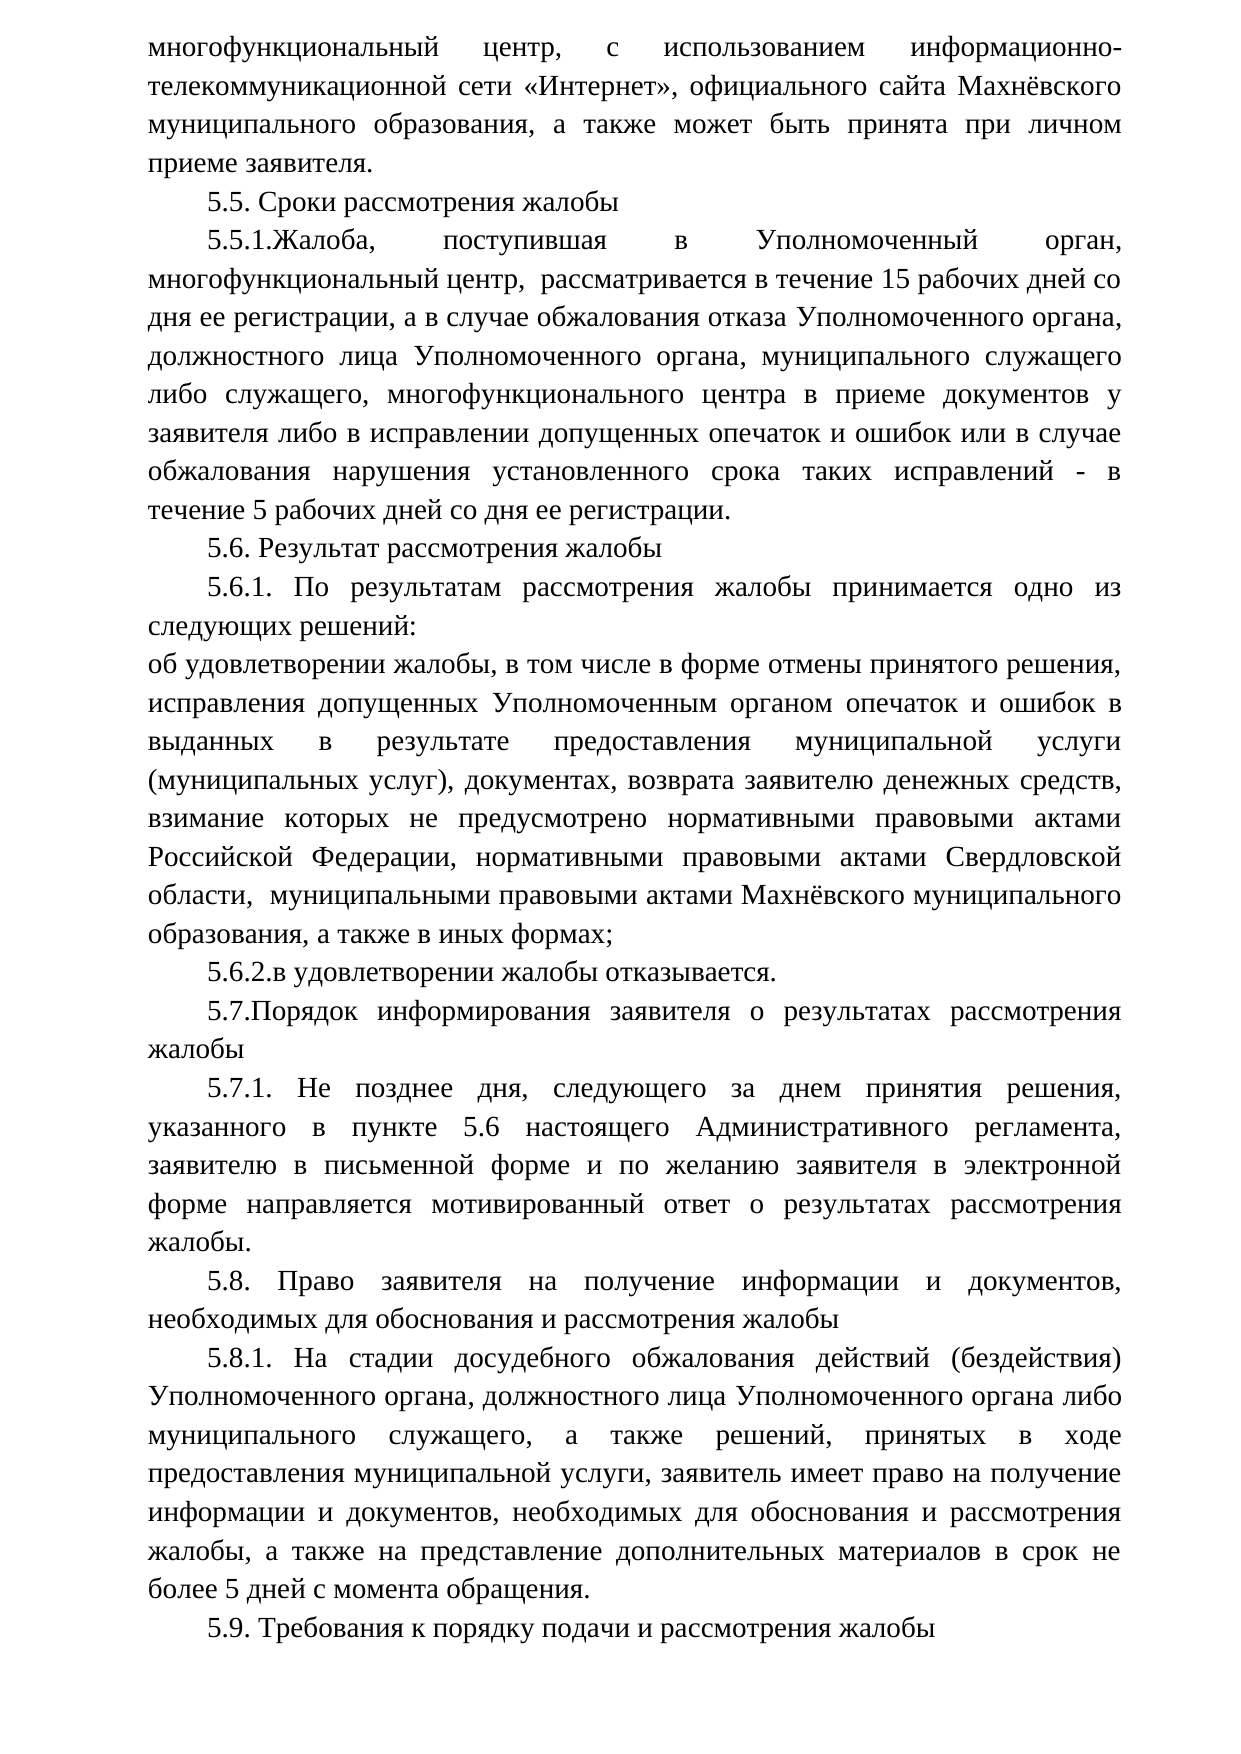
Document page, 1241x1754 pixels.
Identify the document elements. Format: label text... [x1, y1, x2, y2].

text 5.5.1.Жалоба, поступившая в Уполномоченный орган, многофункциональный центр, рассматривается в течение 15 рабочих дней со дня ее регистрации, а в случае обжалования отказа Уполномоченного органа, должностного лица Уполномоченного органа, муниципального служащего либо служащего, многофункционального центра в приеме документов у заявителя либо в исправлении допущенных опечаток и ошибок или в случае обжалования нарушения установленного срока таких исправлений - в течение 5 рабочих дней со дня ее регистрации. [148, 222, 1122, 526]
text 5.8. Право заявителя на получение информации и документов, необходимых для обоснования и рассмотрения жалобы [148, 1263, 1122, 1335]
text 5.9. Требования к порядку подачи и рассмотрения жалобы [148, 1610, 1122, 1643]
text 5.6. Результат рассмотрения жалобы [148, 531, 1122, 564]
text 5.7.Порядок информирования заявителя о результатах рассмотрения жалобы [148, 993, 1122, 1065]
text 5.6.2.в удовлетворении жалобы отказывается. [148, 954, 1122, 988]
text об удовлетворении жалобы, в том числе в форме отмены принятого решения, исправления допущенных Уполномоченным органом опечаток и ошибок в выданных в результате предоставления муниципальной услуги (муниципальных услуг), документах, возврата заявителю денежных средств, взимание которых не предусмотрено нормативными правовыми актами Российской Федерации, нормативными правовыми актами Свердловской области, муниципальными правовыми актами Махнёвского муниципального образования, а также в иных формах; [148, 646, 1122, 949]
text 5.8.1. На стадии досудебного обжалования действий (бездействия) Уполномоченного органа, должностного лица Уполномоченного органа либо муниципального служащего, а также решений, принятых в ходе предоставления муниципальной услуги, заявитель имеет право на получение информации и документов, необходимых для обоснования и рассмотрения жалобы, а также на представление дополнительных материалов в срок не более 5 дней с момента обращения. [148, 1340, 1122, 1605]
text 5.5. Сроки рассмотрения жалобы [148, 184, 1122, 217]
text 5.6.1. По результатам рассмотрения жалобы принимается одно из следующих решений: [148, 569, 1122, 641]
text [148, 29, 1122, 179]
text 5.7.1. Не позднее дня, следующего за днем принятия решения, указанного в пункте 5.6 настоящего Административного регламента, заявителю в письменной форме и по желанию заявителя в электронной форме направляется мотивированный ответ о результатах рассмотрения жалобы. [148, 1070, 1122, 1258]
